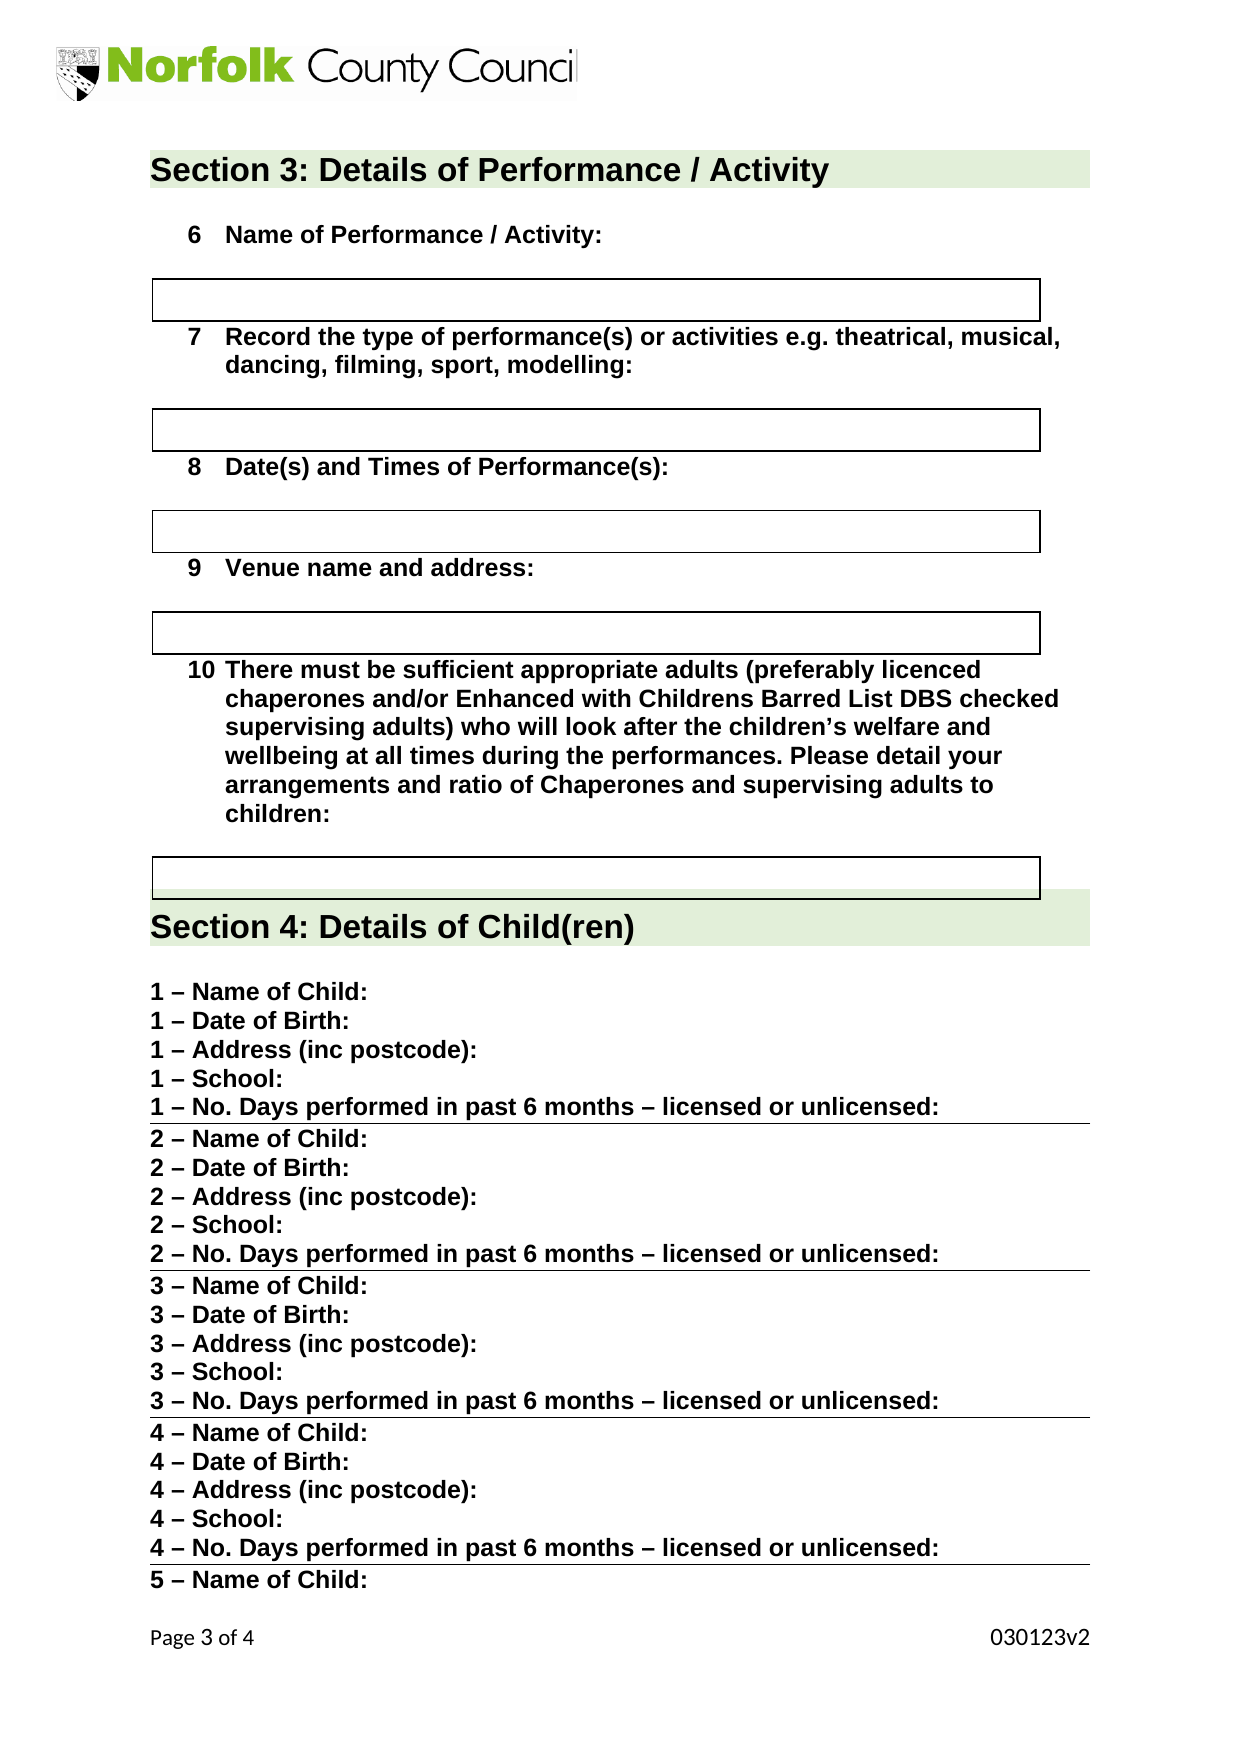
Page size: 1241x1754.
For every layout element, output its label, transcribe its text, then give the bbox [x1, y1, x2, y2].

text 1 – No. Days performed in past 6 months – licensed or unlicensed: [150, 1092, 1090, 1123]
picture [55, 46, 577, 100]
text 1 – Name of Child: [150, 977, 1090, 1006]
text 3 – School: [150, 1357, 1090, 1386]
list Record the type of performance(s) or activities e.g. theatrical, musical, dancing, filming, sport, modelling: [187, 306, 1090, 379]
text 1 – School: [150, 1064, 1090, 1092]
text 2 – Address (inc postcode): [150, 1182, 1090, 1211]
text 2 – Date of Birth: [150, 1153, 1090, 1182]
subtitle Section 4: Details of Child(ren) [150, 889, 1090, 946]
text 1 – Address (inc postcode): [150, 1035, 1090, 1064]
text 3 – Date of Birth: [150, 1300, 1090, 1329]
subtitle Section 3: Details of Performance / Activity [150, 150, 1090, 188]
text 2 – Name of Child: [150, 1124, 1090, 1153]
list Venue name and address: [187, 538, 1090, 582]
text 3 – No. Days performed in past 6 months – licensed or unlicensed: [150, 1386, 1090, 1417]
list Name of Performance / Activity: [187, 220, 1090, 249]
text 3 – Address (inc postcode): [150, 1329, 1090, 1357]
text 1 – Date of Birth: [150, 1006, 1090, 1035]
text 3 – Name of Child: [150, 1271, 1090, 1300]
list There must be sufficient appropriate adults (preferably licenced chaperones and/or Enhanced with Childrens Barred List DBS checked supervising adults) who will look after the children’s welfare and wellbeing at all times during the performances. Please detail your arrangements and ratio of Chaperones and supervising adults to children: [187, 639, 1090, 827]
text 5 – Name of Child: [150, 1565, 1090, 1594]
text 4 – Date of Birth: [150, 1447, 1090, 1476]
text 4 – Name of Child: [150, 1418, 1090, 1447]
text 2 – School: [150, 1211, 1090, 1239]
text 4 – No. Days performed in past 6 months – licensed or unlicensed: [150, 1533, 1090, 1564]
text 2 – No. Days performed in past 6 months – licensed or unlicensed: [150, 1239, 1090, 1270]
text 4 – Address (inc postcode): [150, 1476, 1090, 1504]
list Date(s) and Times of Performance(s): [187, 437, 1090, 481]
text 4 – School: [150, 1504, 1090, 1533]
